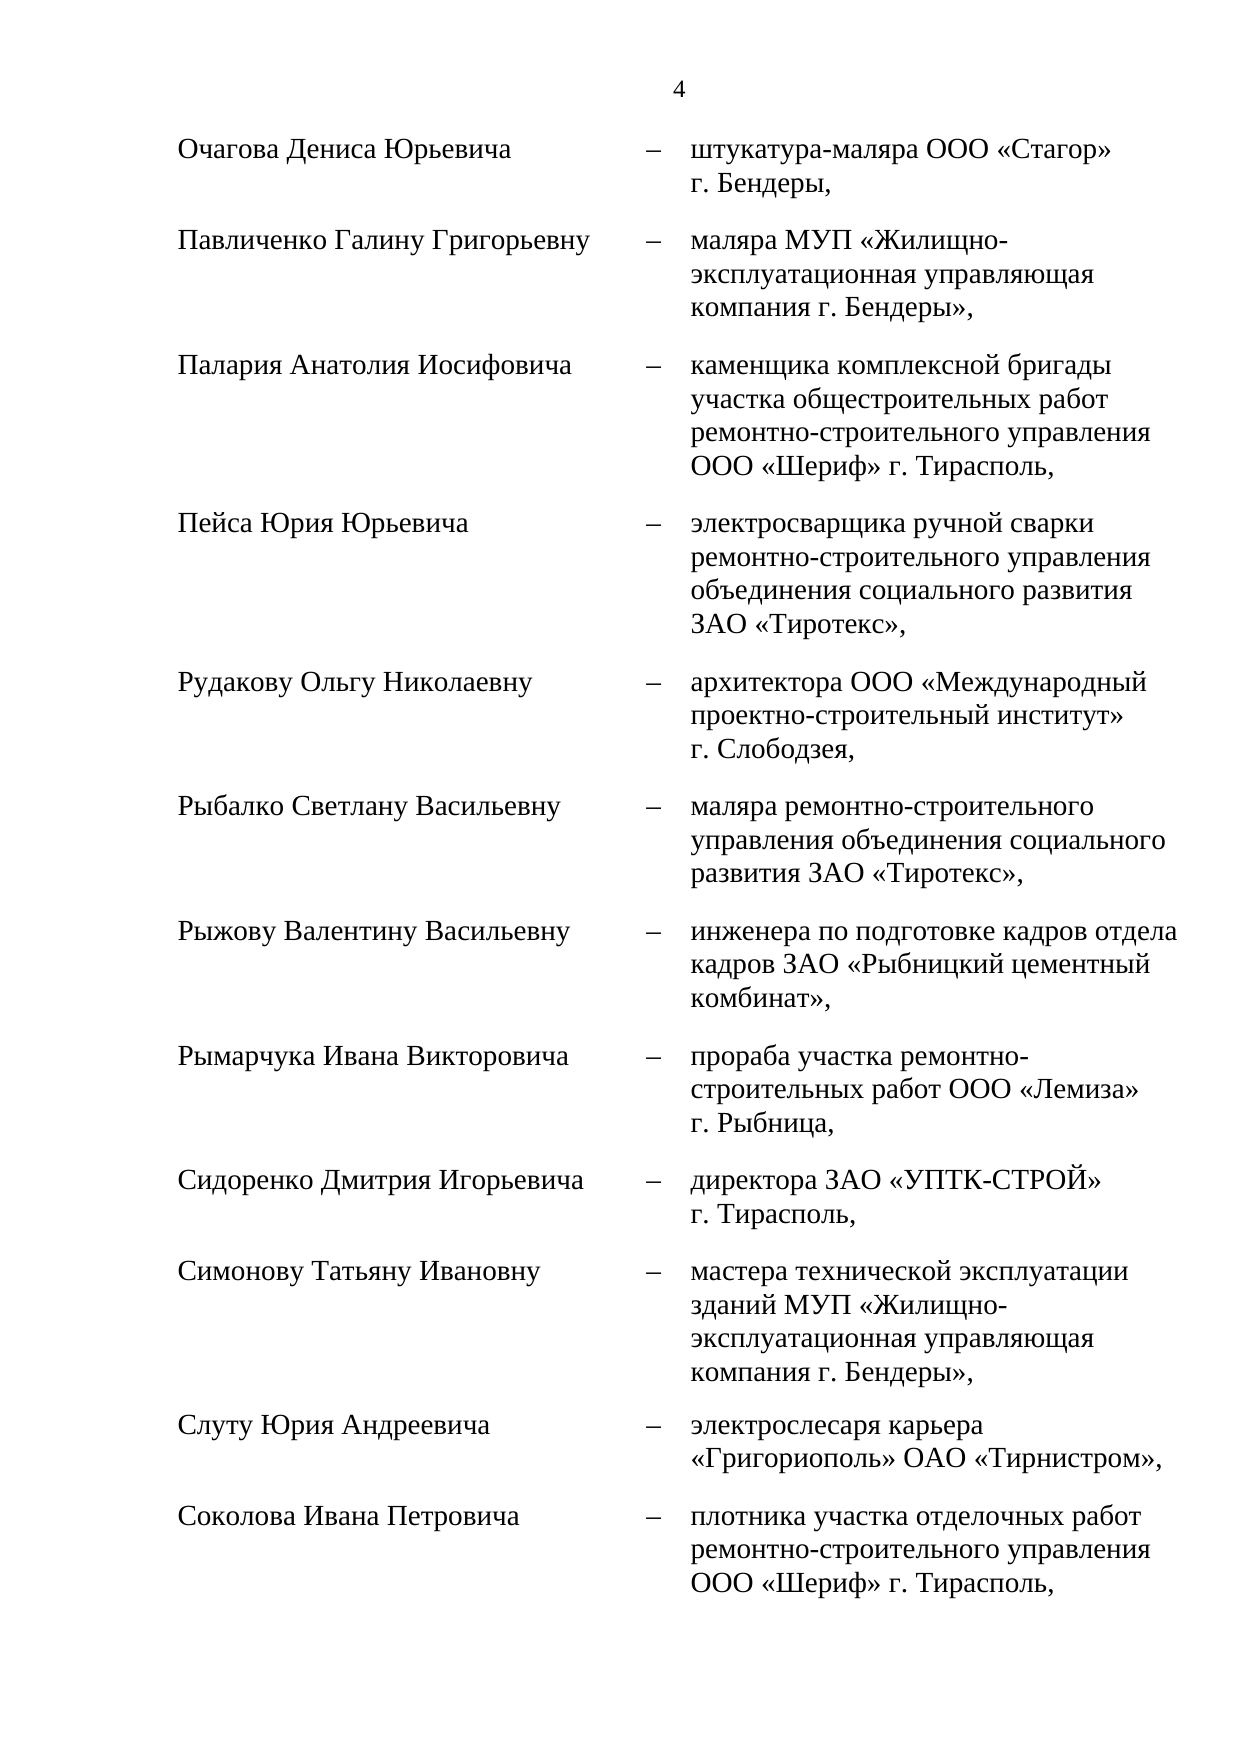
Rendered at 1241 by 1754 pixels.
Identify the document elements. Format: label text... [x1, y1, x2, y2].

table_cell штукатура-маляра ООО «Стагор» г. Бендеры, [679, 131, 1192, 222]
table_cell Слуту Юрия Андреевича [166, 1407, 635, 1498]
table_cell каменщика комплексной бригады участка общестроительных работ ремонтно-строительного управления ООО «Шериф» г. Тирасполь, [679, 347, 1192, 505]
table_cell электросварщика ручной сварки ремонтно-строительного управления объединения социального развития ЗАО «Тиротекс», [679, 505, 1192, 664]
table_cell – [635, 223, 679, 347]
table_cell мастера технической эксплуатации зданий МУП «Жилищно-эксплуатационная управляющая компания г. Бендеры», [679, 1254, 1192, 1407]
table_cell Сидоренко Дмитрия Игорьевича [166, 1163, 635, 1253]
table_cell Соколова Ивана Петровича [166, 1498, 635, 1632]
table_cell – [635, 347, 679, 505]
table_cell – [635, 1407, 679, 1498]
table_cell Павличенко Галину Григорьевну [166, 223, 635, 347]
table_cell – [635, 1038, 679, 1162]
table_cell – [635, 664, 679, 788]
table_cell плотника участка отделочных работ ремонтно-строительного управления ООО «Шериф» г. Тирасполь, [679, 1498, 1192, 1632]
table_cell Рудакову Ольгу Николаевну [166, 664, 635, 788]
table_cell Очагова Дениса Юрьевича [166, 131, 635, 222]
table_cell Палария Анатолия Иосифовича [166, 347, 635, 505]
table_cell Рымарчука Ивана Викторовича [166, 1038, 635, 1162]
table_cell Симонову Татьяну Ивановну [166, 1254, 635, 1407]
table_cell инженера по подготовке кадров отдела кадров ЗАО «Рыбницкий цементный комбинат», [679, 913, 1192, 1038]
table_cell Пейса Юрия Юрьевича [166, 505, 635, 664]
table_cell архитектора ООО «Международный проектно-строительный институт» г. Слободзея, [679, 664, 1192, 788]
table_cell электрослесаря карьера «Григориополь» ОАО «Тирнистром», [679, 1407, 1192, 1498]
table_cell прораба участка ремонтно-строительных работ ООО «Лемиза» г. Рыбница, [679, 1038, 1192, 1162]
table_cell Рыбалко Светлану Васильевну [166, 788, 635, 913]
table_cell – [635, 1498, 679, 1632]
table_cell – [635, 505, 679, 664]
table_cell маляра МУП «Жилищно-эксплуатационная управляющая компания г. Бендеры», [679, 223, 1192, 347]
table_cell маляра ремонтно-строительного управления объединения социального развития ЗАО «Тиротекс», [679, 788, 1192, 913]
table_cell директора ЗАО «УПТК-СТРОЙ» г. Тирасполь, [679, 1163, 1192, 1253]
table_cell – [635, 788, 679, 913]
table_cell – [635, 1254, 679, 1407]
table_cell – [635, 1163, 679, 1253]
table_cell Рыжову Валентину Васильевну [166, 913, 635, 1038]
table_cell – [635, 913, 679, 1038]
table_cell – [635, 131, 679, 222]
